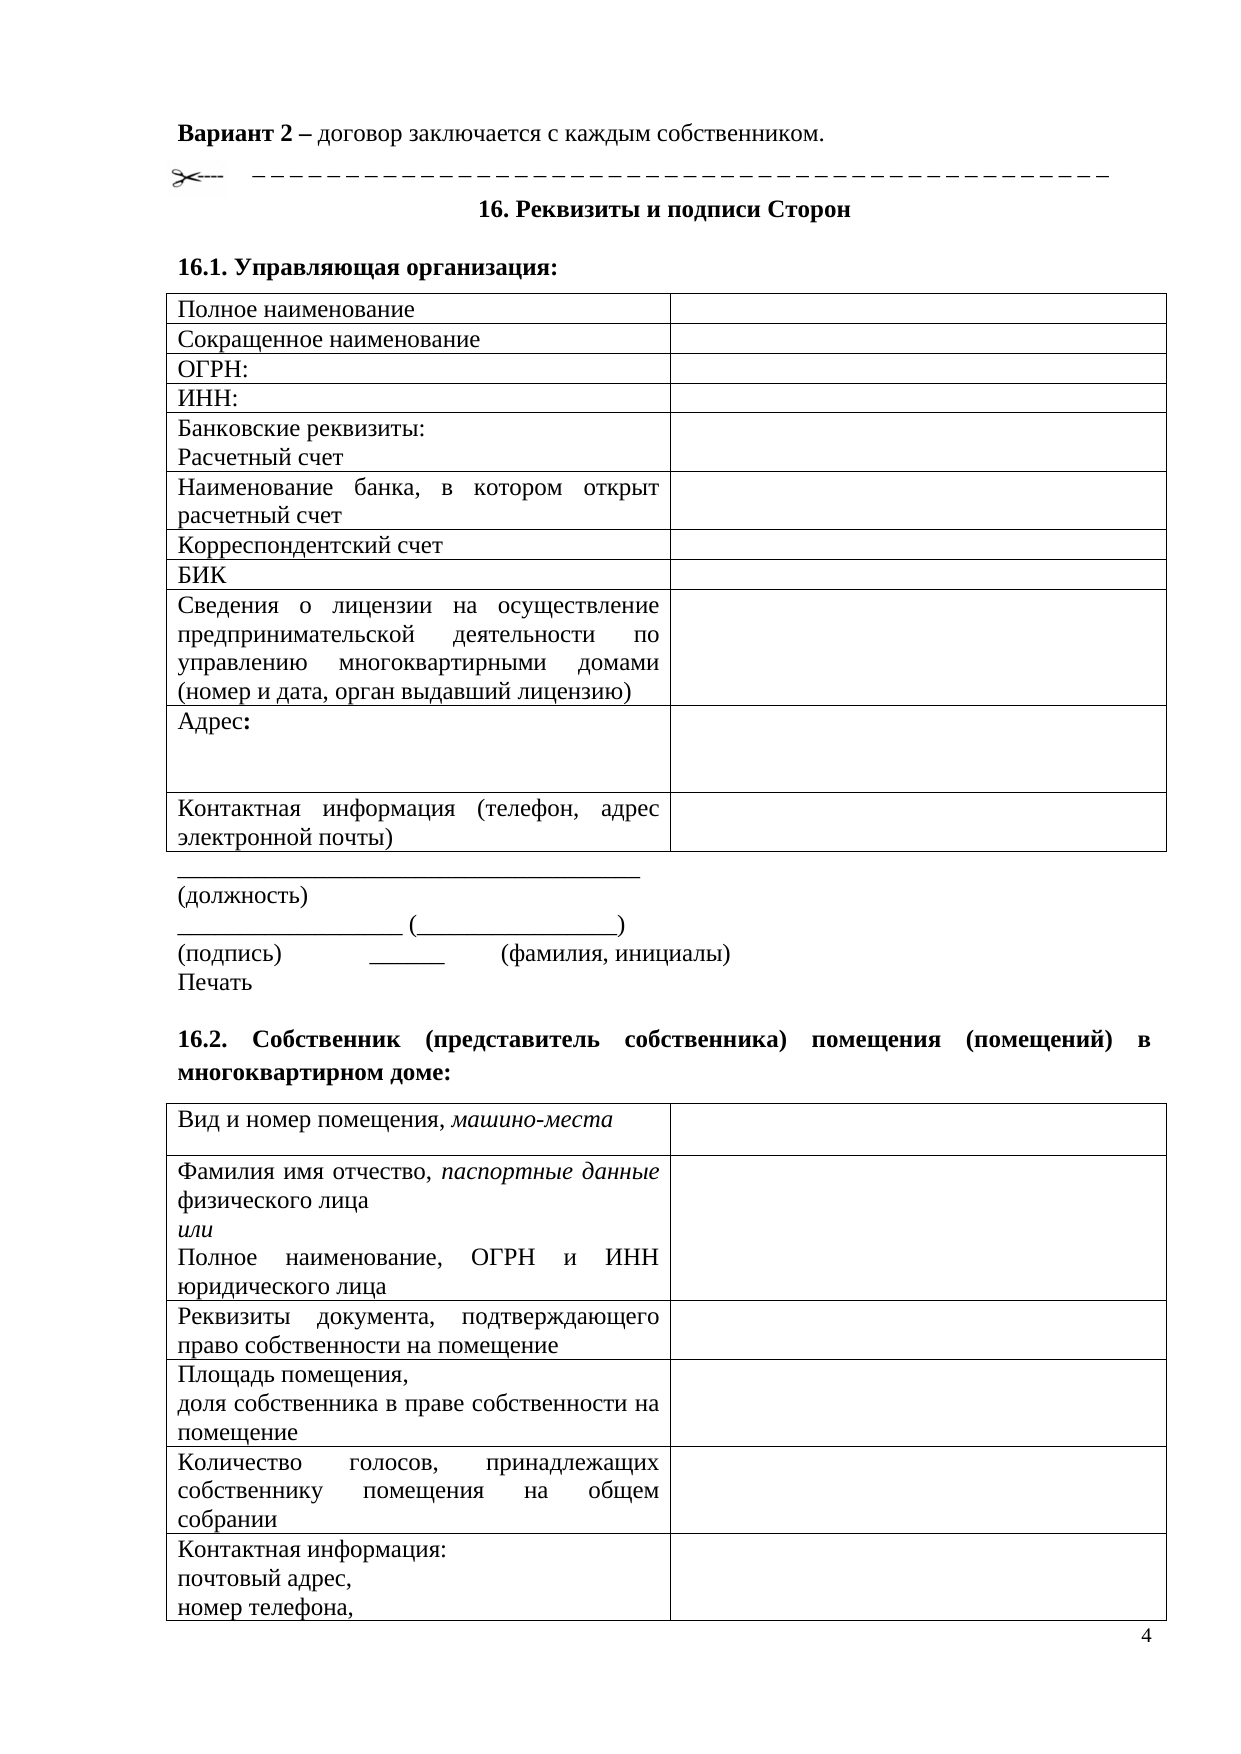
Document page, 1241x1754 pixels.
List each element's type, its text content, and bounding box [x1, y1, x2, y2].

table_cell [671, 706, 1166, 792]
table_cell __________________ (________________) (подпись) ______ (фамилия, инициалы) [166, 909, 1167, 967]
table_header Полное наименование [167, 294, 670, 323]
table_cell БИК [167, 560, 670, 589]
table_cell ИНН: [167, 384, 670, 412]
table_cell Реквизиты документа, подтверждающего право собственности на помещение [167, 1301, 670, 1358]
table_cell [671, 560, 1166, 589]
table_cell ОГРН: [167, 354, 670, 382]
table_cell Корреспондентский счет [167, 530, 670, 559]
table_cell [671, 1156, 1166, 1300]
table_cell [671, 354, 1166, 382]
text 16. Реквизиты и подписи Сторон [177, 194, 1152, 223]
text _ _ _ _ _ _ _ _ _ _ _ _ _ _ _ _ _ _ _ _ _ _ _ _ _ _ _ _ _ _ _ _ _ _ _ _ _ _ _ _ _ _ _ _ _ _ _ _ _ _ [252, 151, 1152, 180]
text 16.2. Собственник (представитель собственника) помещения (помещений) в многоквартирном доме: [177, 1024, 1152, 1086]
table_cell Наименование банка, в котором открыт расчетный счет [167, 472, 670, 529]
table_cell Количество голосов, принадлежащих собственнику помещения на общем собрании [167, 1447, 670, 1533]
table_cell [671, 793, 1166, 851]
table_cell Фамилия имя отчество, паспортные данные физического лица или Полное наименование, ОГРН и ИНН юридического лица [167, 1156, 670, 1300]
table_header [671, 294, 1166, 323]
table_cell Контактная информация (телефон, адрес электронной почты) [167, 793, 670, 851]
table_cell [671, 472, 1166, 529]
picture [168, 160, 226, 197]
table_cell Сокращенное наименование [167, 324, 670, 353]
table_header [671, 1104, 1166, 1155]
table_cell [671, 384, 1166, 412]
table_cell [671, 1534, 1166, 1620]
table_cell Печать [166, 967, 1167, 1024]
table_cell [167, 1534, 670, 1620]
table_cell [671, 1447, 1166, 1533]
table_cell Адрес: [167, 706, 670, 792]
table_cell [671, 324, 1166, 353]
table_cell Площадь помещения, доля собственника в праве собственности на помещение [167, 1360, 670, 1446]
text 16.1. Управляющая организация: [177, 252, 1152, 281]
table_cell [671, 413, 1166, 471]
table_header Вид и номер помещения, машино-места [167, 1104, 670, 1155]
table_cell Сведения о лицензии на осуществление предпринимательской деятельности по управлению многоквартирными домами (номер и дата, орган выдавший лицензию) [167, 590, 670, 705]
table_cell [671, 1360, 1166, 1446]
table_cell [671, 590, 1166, 705]
table_cell Банковские реквизиты: Расчетный счет [167, 413, 670, 471]
table_cell [671, 530, 1166, 559]
table_cell _____________________________________ (должность) [166, 852, 1167, 909]
table_cell [671, 1301, 1166, 1358]
text Вариант 2 – договор заключается с каждым собственником. [177, 118, 1152, 147]
